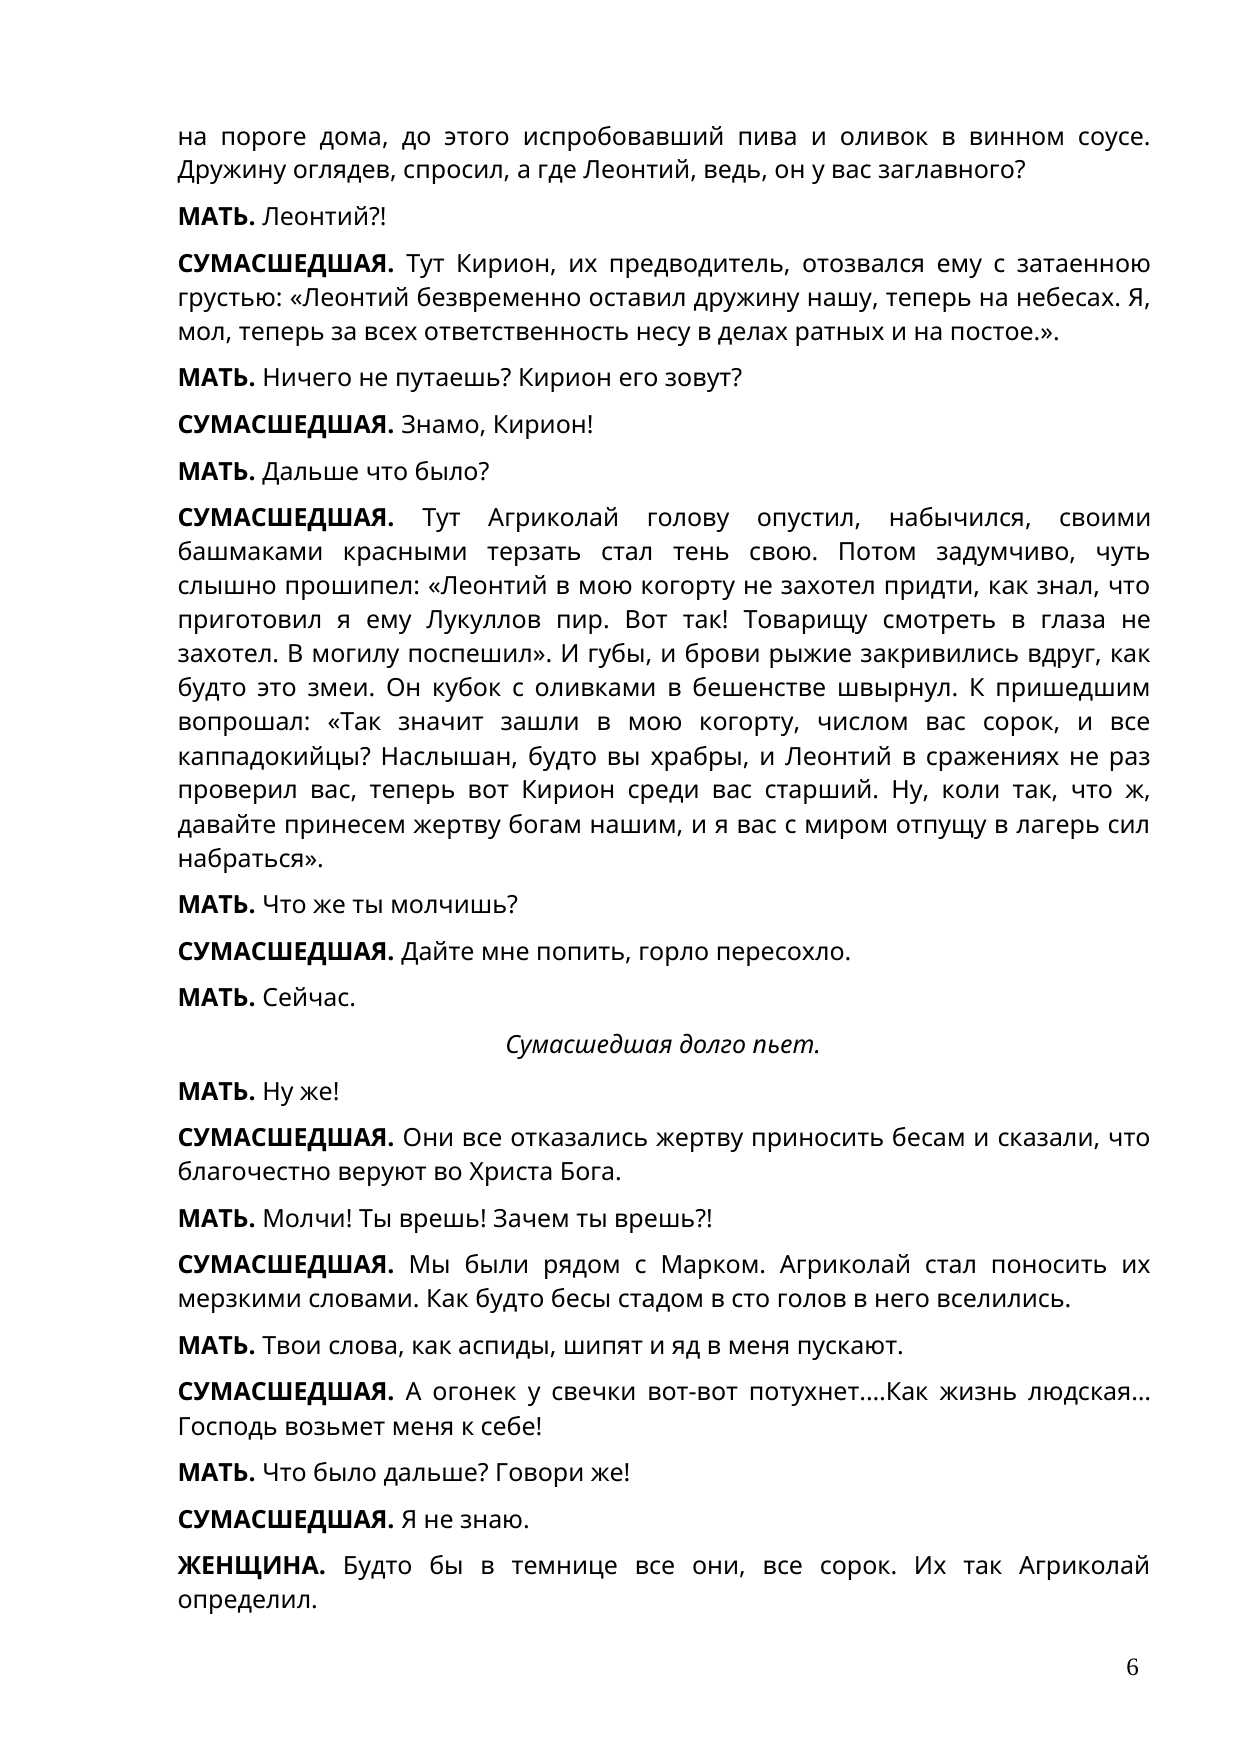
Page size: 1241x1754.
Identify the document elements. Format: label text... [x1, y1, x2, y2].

text СУМАСШЕДШАЯ. Мы были рядом с Марком. Агриколай стал поносить их мерзкими словами. Как будто бесы стадом в сто голов в него вселились. [177, 1247, 1152, 1315]
text МАТЬ. Ну же! [177, 1073, 1152, 1107]
text СУМАСШЕДШАЯ. Они все отказались жертву приносить бесам и сказали, что благочестно веруют во Христа Бога. [177, 1120, 1152, 1188]
text МАТЬ. Леонтий?! [177, 199, 1152, 233]
text МАТЬ. Сейчас. [177, 980, 1152, 1014]
text СУМАСШЕДШАЯ. Я не знаю. [177, 1501, 1152, 1535]
text СУМАСШЕДШАЯ. Знамо, Кирион! [177, 407, 1152, 441]
text СУМАСШЕДШАЯ. Дайте мне попить, горло пересохло. [177, 933, 1152, 967]
text МАТЬ. Ничего не путаешь? Кирион его зовут? [177, 360, 1152, 394]
text СУМАСШЕДШАЯ. Тут Агриколай голову опустил, набычился, своими башмаками красными терзать стал тень свою. Потом задумчиво, чуть слышно прошипел: «Леонтий в мою когорту не захотел придти, как знал, что приготовил я ему Лукуллов пир. Вот так! Товарищу смотреть в глаза не захотел. В могилу поспешил». И губы, и брови рыжие закривились вдруг, как будто это змеи. Он кубок с оливками в бешенстве швырнул. К пришедшим вопрошал: «Так значит зашли в мою когорту, числом вас сорок, и все каппадокийцы? Наслышан, будто вы храбры, и Леонтий в сражениях не раз проверил вас, теперь вот Кирион среди вас старший. Ну, коли так, что ж, давайте принесем жертву богам нашим, и я вас с миром отпущу в лагерь сил набраться». [177, 500, 1152, 874]
text Сумасшедшая долго пьет. [177, 1027, 1152, 1061]
text МАТЬ. Твои слова, как аспиды, шипят и яд в меня пускают. [177, 1327, 1152, 1362]
text МАТЬ. Что же ты молчишь? [177, 887, 1152, 921]
text СУМАСШЕДШАЯ. Тут Кирион, их предводитель, отозвался ему с затаенною грустью: «Леонтий безвременно оставил дружину нашу, теперь на небесах. Я, мол, теперь за всех ответственность несу в делах ратных и на постое.». [177, 245, 1152, 347]
text МАТЬ. Что было дальше? Говори же! [177, 1455, 1152, 1489]
text МАТЬ. Дальше что было? [177, 453, 1152, 487]
text ЖЕНЩИНА. Будто бы в темнице все они, все сорок. Их так Агриколай определил. [177, 1548, 1152, 1616]
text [177, 118, 1152, 186]
text СУМАСШЕДШАЯ. А огонек у свечки вот-вот потухнет.…Как жизнь людская…Господь возьмет меня к себе! [177, 1374, 1152, 1442]
text МАТЬ. Молчи! Ты врешь! Зачем ты врешь?! [177, 1200, 1152, 1234]
